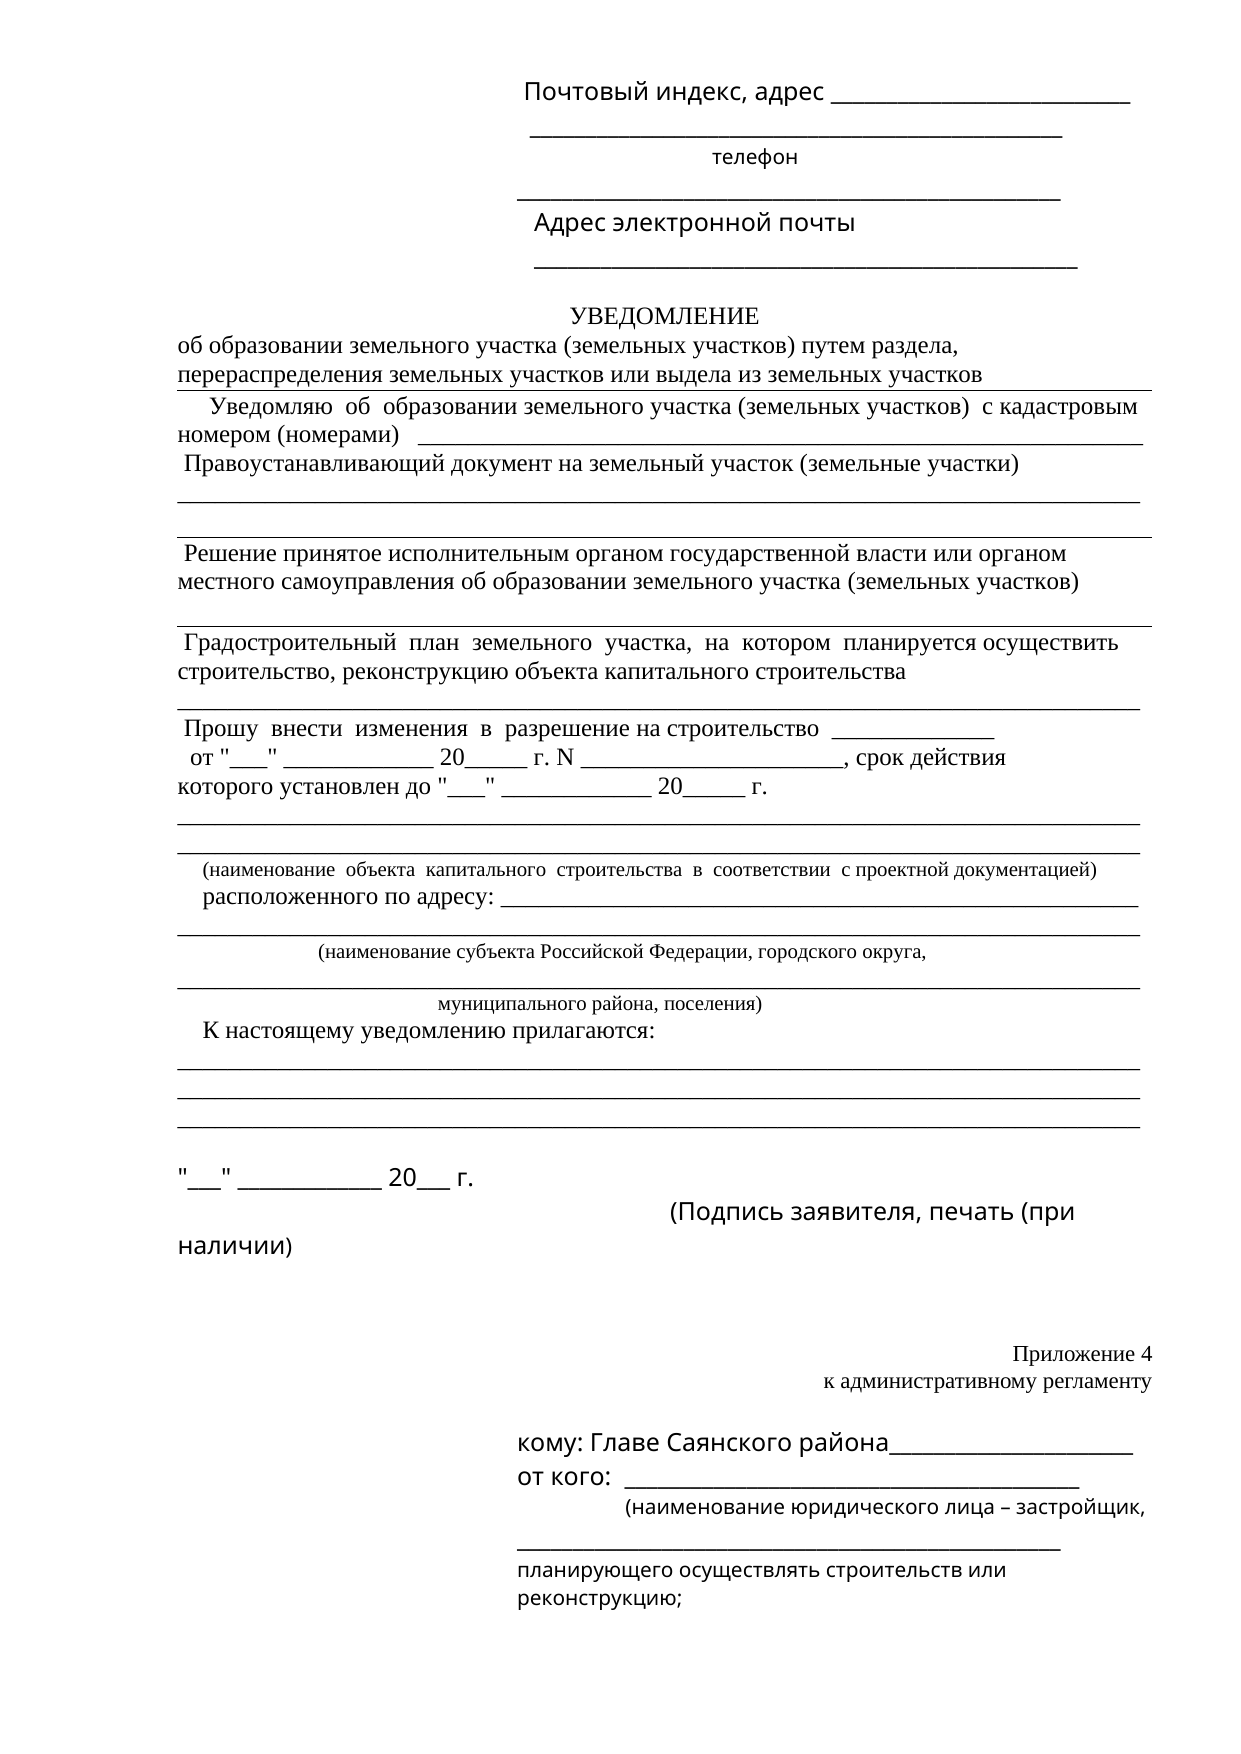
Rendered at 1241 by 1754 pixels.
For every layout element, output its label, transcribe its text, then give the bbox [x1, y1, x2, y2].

text которого установлен до "___" ____________ 20_____ г. [177, 771, 1152, 799]
text Градостроительный план земельного участка, на котором планируется осуществить строительство, реконструкцию объекта капитального строительства _____________________________________________________________________________ [177, 627, 1152, 713]
text Прошу внести изменения в разрешение на строительство _____________ [177, 713, 1152, 742]
text (наименование объекта капитального строительства в соответствии с проектной документацией) [177, 857, 1152, 881]
text Почтовый индекс, адрес ___________________________ [517, 74, 1152, 108]
text расположенного по адресу: ___________________________________________________ [177, 881, 1152, 910]
text К настоящему уведомлению прилагаются: _______________________________________________________________________________________________________________________________________________________________________________________________________________________________________ [177, 1015, 1152, 1130]
text (наименование юридического лица – застройщик, [517, 1492, 1152, 1521]
text "___" _____________ 20___ г. [177, 1159, 1152, 1193]
text (Подпись заявителя, печать (при наличии) [177, 1193, 1152, 1261]
subtitle Приложение 4 [693, 1340, 1152, 1367]
text планирующего осуществлять строительств или реконструкцию; [517, 1555, 1152, 1612]
text Правоустанавливающий документ на земельный участок (земельные участки) _____________________________________________________________________________ [177, 448, 1152, 506]
text об образовании земельного участка (земельных участков) путем раздела, перераспределения земельных участков или выдела из земельных участков [177, 330, 1152, 390]
text __________________________________________________________________________________________________________________________________________________________ [177, 799, 1152, 857]
text ________________________________________________ [517, 108, 1152, 142]
text от кого: _________________________________________ [517, 1458, 1152, 1492]
text _____________________________________________________________________________ [177, 963, 1152, 991]
subtitle к административному регламенту [693, 1367, 1152, 1393]
text _________________________________________________ [177, 238, 1152, 273]
text Уведомляю об образовании земельного участка (земельных участков) с кадастровым номером (номерами) __________________________________________________________ [177, 391, 1152, 448]
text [517, 1521, 1152, 1555]
text (наименование субъекта Российской Федерации, городского округа, [177, 938, 1152, 963]
text от "___" ____________ 20_____ г. N _____________________, срок действия [177, 742, 1152, 771]
text _____________________________________________________________________________ [177, 910, 1152, 938]
text Адрес электронной почты [177, 204, 1152, 238]
text кому: Главе Саянского района______________________ [517, 1424, 1152, 1458]
text муниципального района, поселения) [177, 991, 1152, 1015]
text телефон _________________________________________________ [517, 142, 1152, 204]
text УВЕДОМЛЕНИЕ [177, 301, 1152, 330]
text Решение принятое исполнительным органом государственной власти или органом местного самоуправления об образовании земельного участка (земельных участков) [177, 538, 1152, 595]
